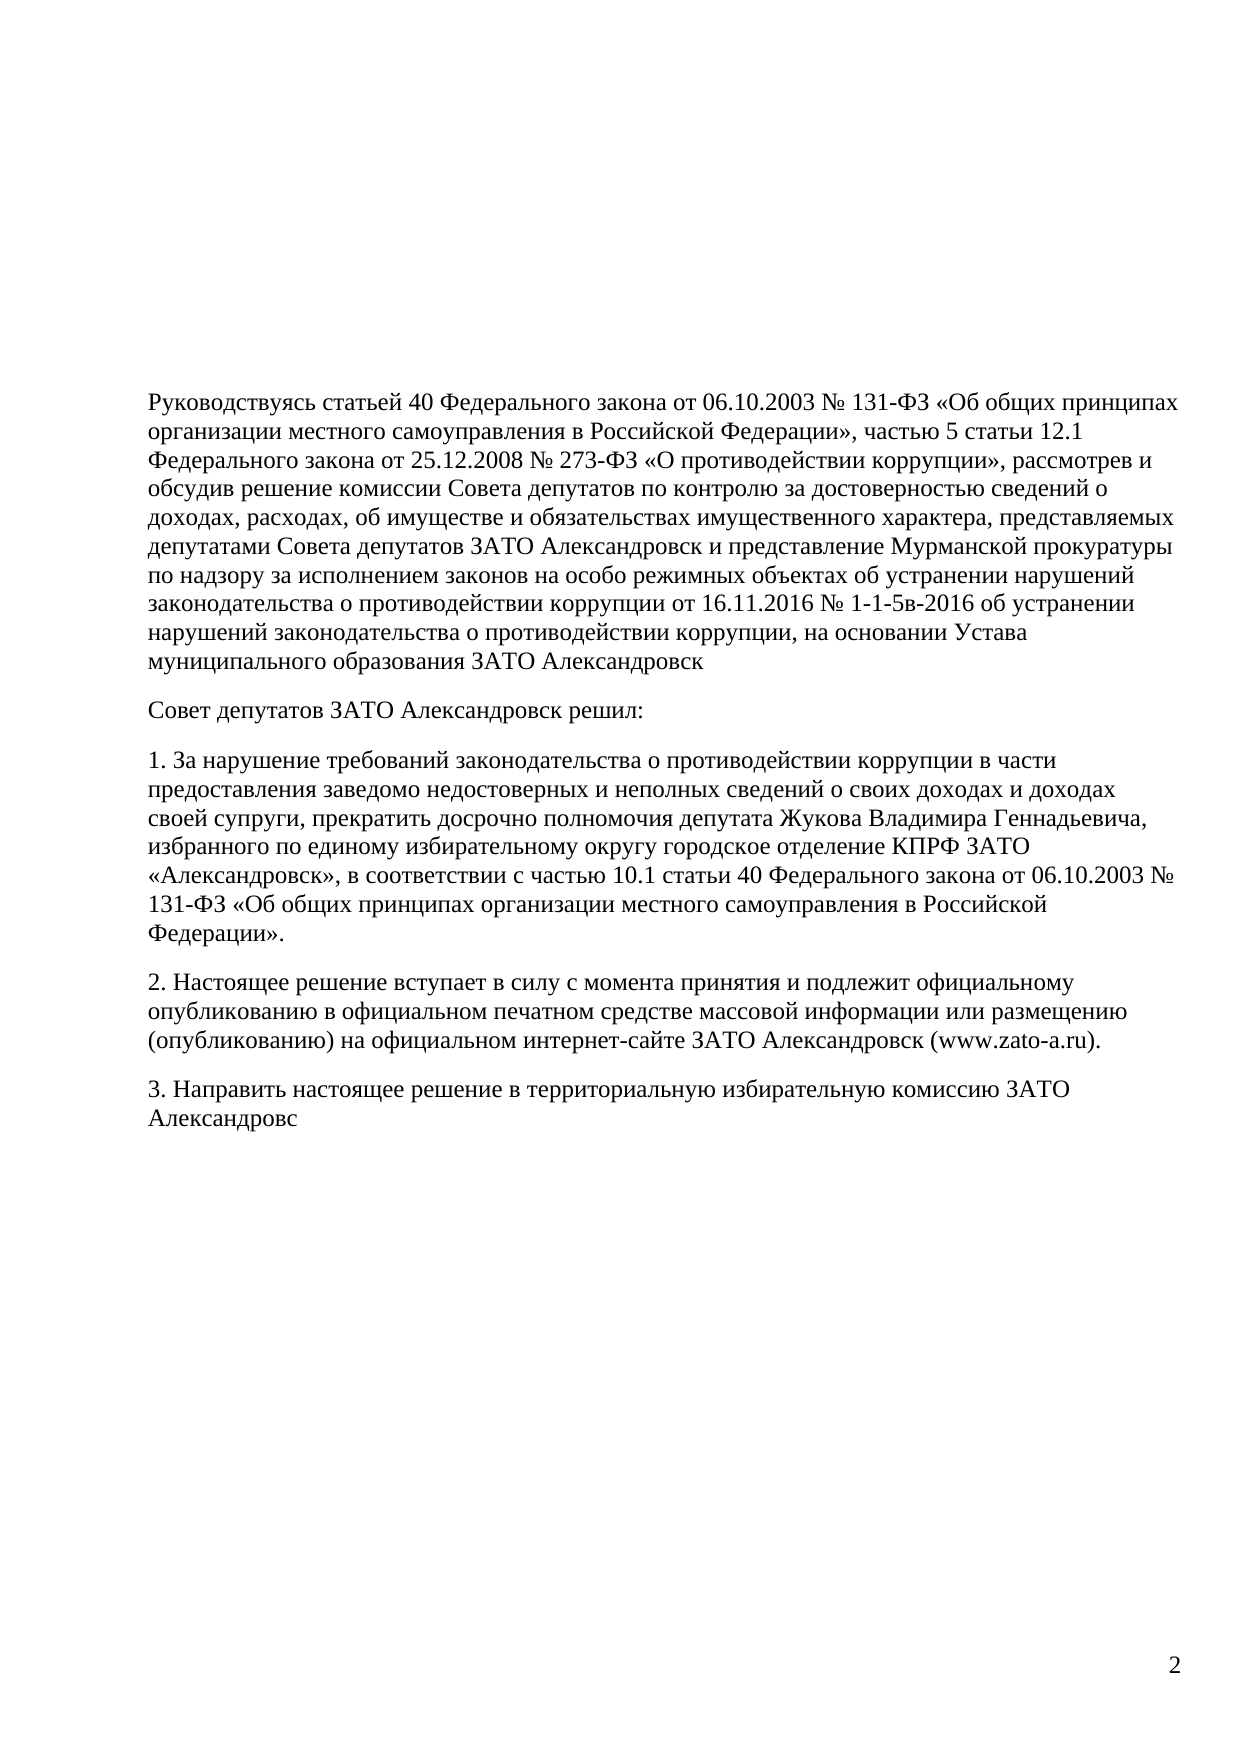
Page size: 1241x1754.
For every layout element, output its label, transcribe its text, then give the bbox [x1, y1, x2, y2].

text 1. За нарушение требований законодательства о противодействии коррупции в части предоставления заведомо недостоверных и неполных сведений о своих доходах и доходах своей супруги, прекратить досрочно полномочия депутата Жукова Владимира Геннадьевича, избранного по единому избирательному округу городское отделение КПРФ ЗАТО «Александровск», в соответствии с частью 10.1 статьи 40 Федерального закона от 06.10.2003 № 131-ФЗ «Об общих принципах организации местного самоуправления в Российской Федерации». [148, 745, 1181, 946]
text 2. Настоящее решение вступает в силу с момента принятия и подлежит официальному опубликованию в официальном печатном средстве массовой информации или размещению (опубликованию) на официальном интернет-сайте ЗАТО Александровск (www.zato-a.ru). [148, 967, 1181, 1053]
text 3. Направить настоящее решение в территориальную избирательную комиссию ЗАТО Александровс [148, 1074, 1181, 1132]
text Руководствуясь статьей 40 Федерального закона от 06.10.2003 № 131-ФЗ «Об общих принципах организации местного самоуправления в Российской Федерации», частью 5 статьи 12.1 Федерального закона от 25.12.2008 № 273-ФЗ «О противодействии коррупции», рассмотрев и обсудив решение комиссии Совета депутатов по контролю за достоверностью сведений о доходах, расходах, об имуществе и обязательствах имущественного характера, представляемых депутатами Совета депутатов ЗАТО Александровск и представление Мурманской прокуратуры по надзору за исполнением законов на особо режимных объектах об устранении нарушений законодательства о противодействии коррупции от 16.11.2016 № 1-1-5в-2016 об устранении нарушений законодательства о противодействии коррупции, на основании Устава муниципального образования ЗАТО Александровск [148, 387, 1181, 675]
text Совет депутатов ЗАТО Александровск решил: [148, 696, 1181, 724]
